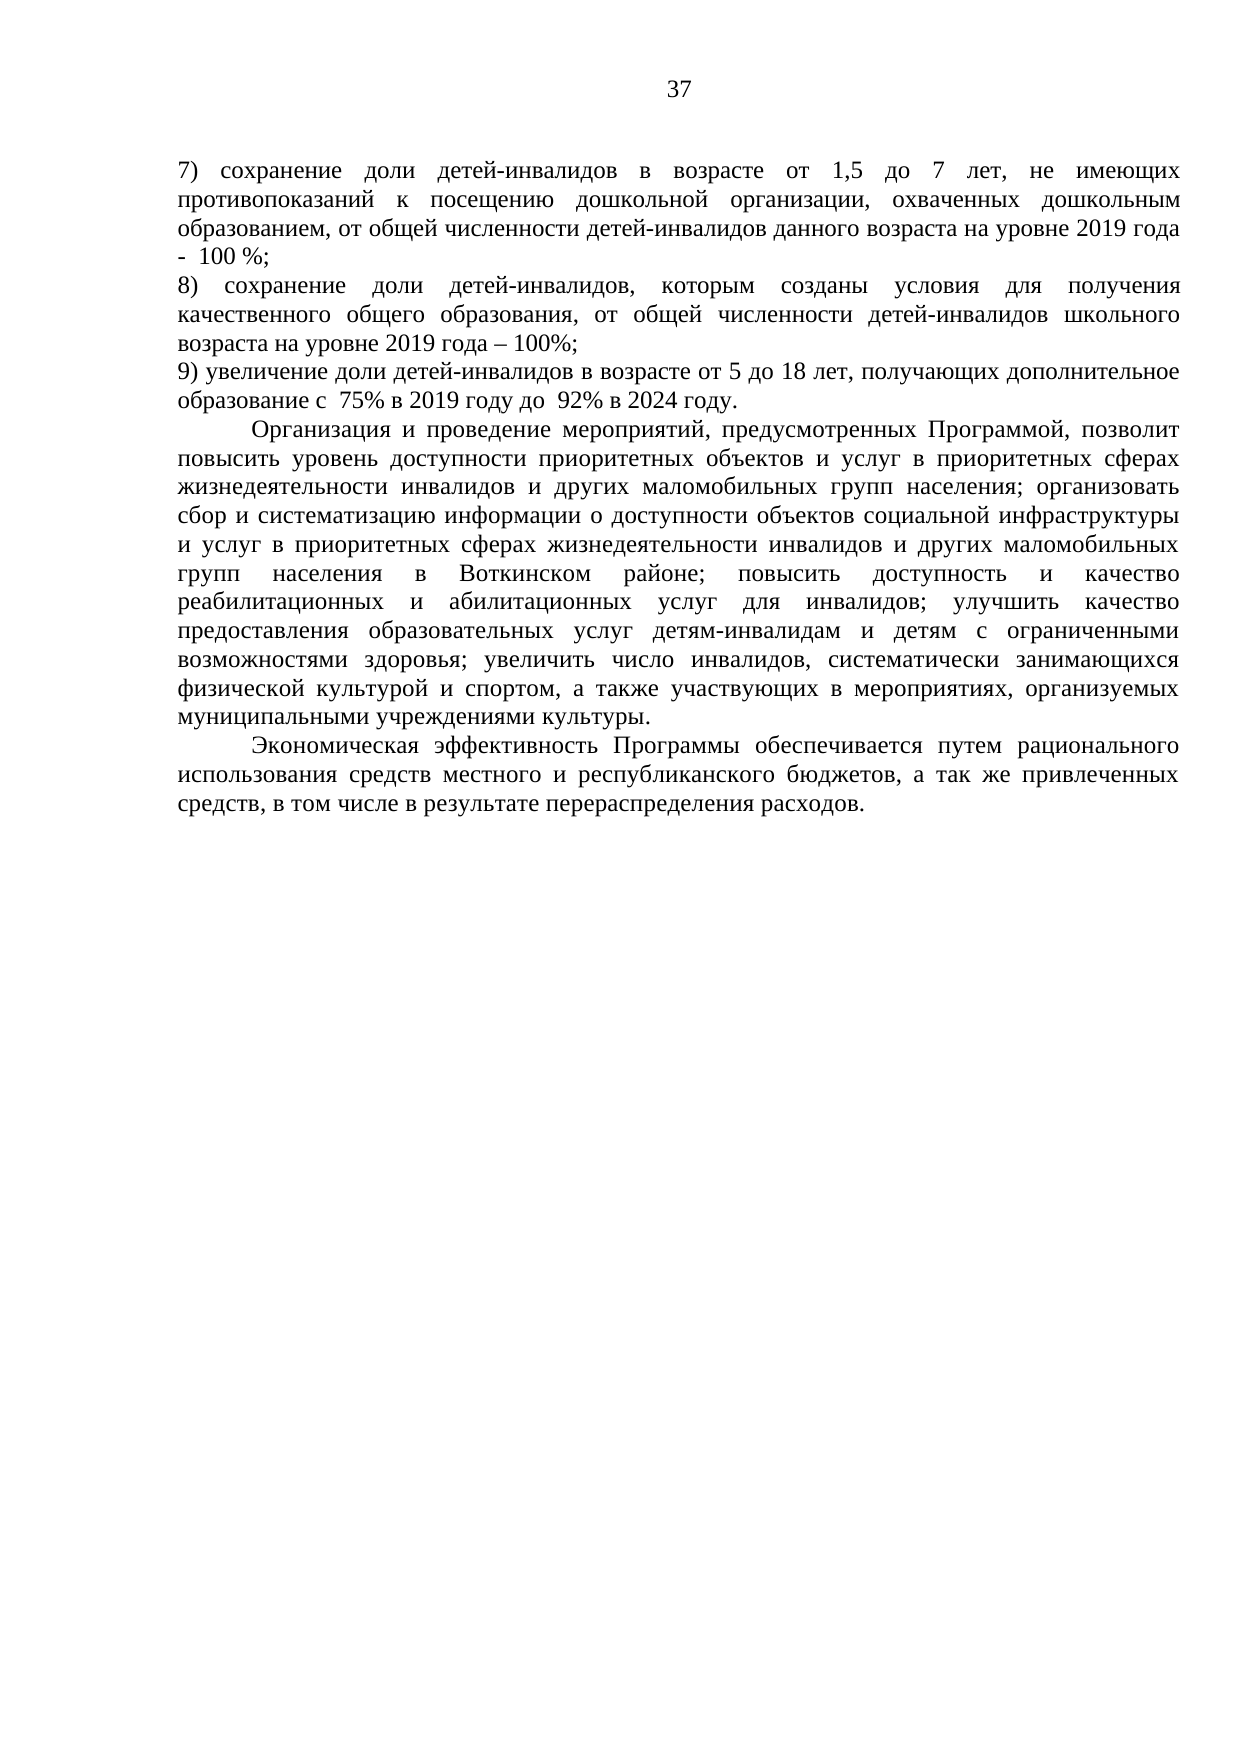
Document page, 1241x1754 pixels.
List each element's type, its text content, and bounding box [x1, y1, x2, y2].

text 9) увеличение доли детей-инвалидов в возрасте от 5 до 18 лет, получающих дополнительное образование с 75% в 2019 году до 92% в 2024 году. [177, 356, 1181, 414]
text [177, 155, 1181, 270]
text Организация и проведение мероприятий, предусмотренных Программой, позволит повысить уровень доступности приоритетных объектов и услуг в приоритетных сферах жизнедеятельности инвалидов и других маломобильных групп населения; организовать сбор и систематизацию информации о доступности объектов социальной инфраструктуры и услуг в приоритетных сферах жизнедеятельности инвалидов и других маломобильных групп населения в Воткинском районе; повысить доступность и качество реабилитационных и абилитационных услуг для инвалидов; улучшить качество предоставления образовательных услуг детям-инвалидам и детям с ограниченными возможностями здоровья; увеличить число инвалидов, систематически занимающихся физической культурой и спортом, а также участвующих в мероприятиях, организуемых муниципальными учреждениями культуры. [177, 414, 1181, 730]
text Экономическая эффективность Программы обеспечивается путем рационального использования средств местного и республиканского бюджетов, а так же привлеченных средств, в том числе в результате перераспределения расходов. [177, 730, 1181, 816]
text 8) сохранение доли детей-инвалидов, которым созданы условия для получения качественного общего образования, от общей численности детей-инвалидов школьного возраста на уровне 2019 года – 100%; [177, 270, 1181, 356]
